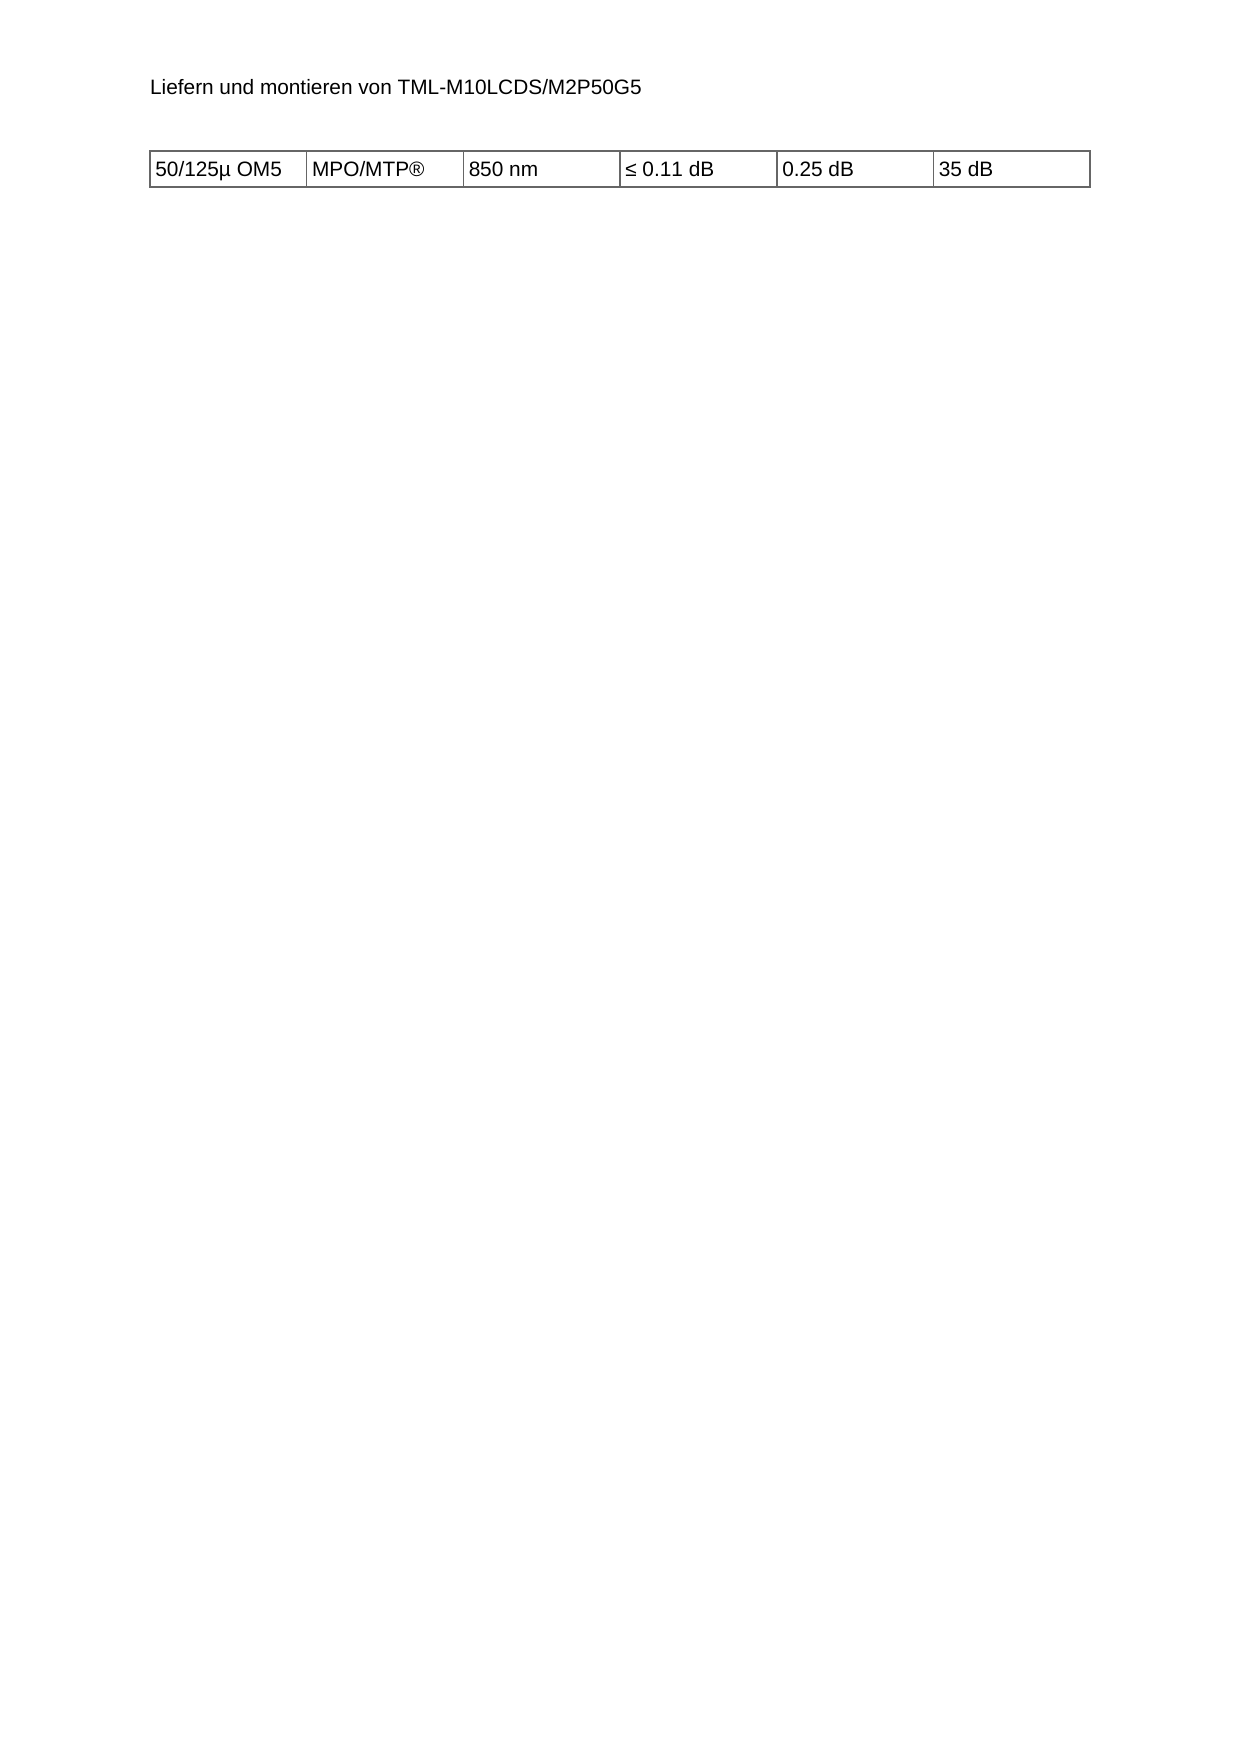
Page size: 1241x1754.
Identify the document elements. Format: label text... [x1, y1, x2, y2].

table_cell 50/125µ OM5 [151, 152, 306, 186]
table_cell 850 nm [464, 152, 619, 186]
table_cell 35 dB [934, 152, 1089, 186]
table_cell ≤ 0.11 dB [621, 152, 776, 186]
table_cell MPO/MTP® [307, 152, 463, 186]
table_cell 0.25 dB [778, 152, 933, 186]
